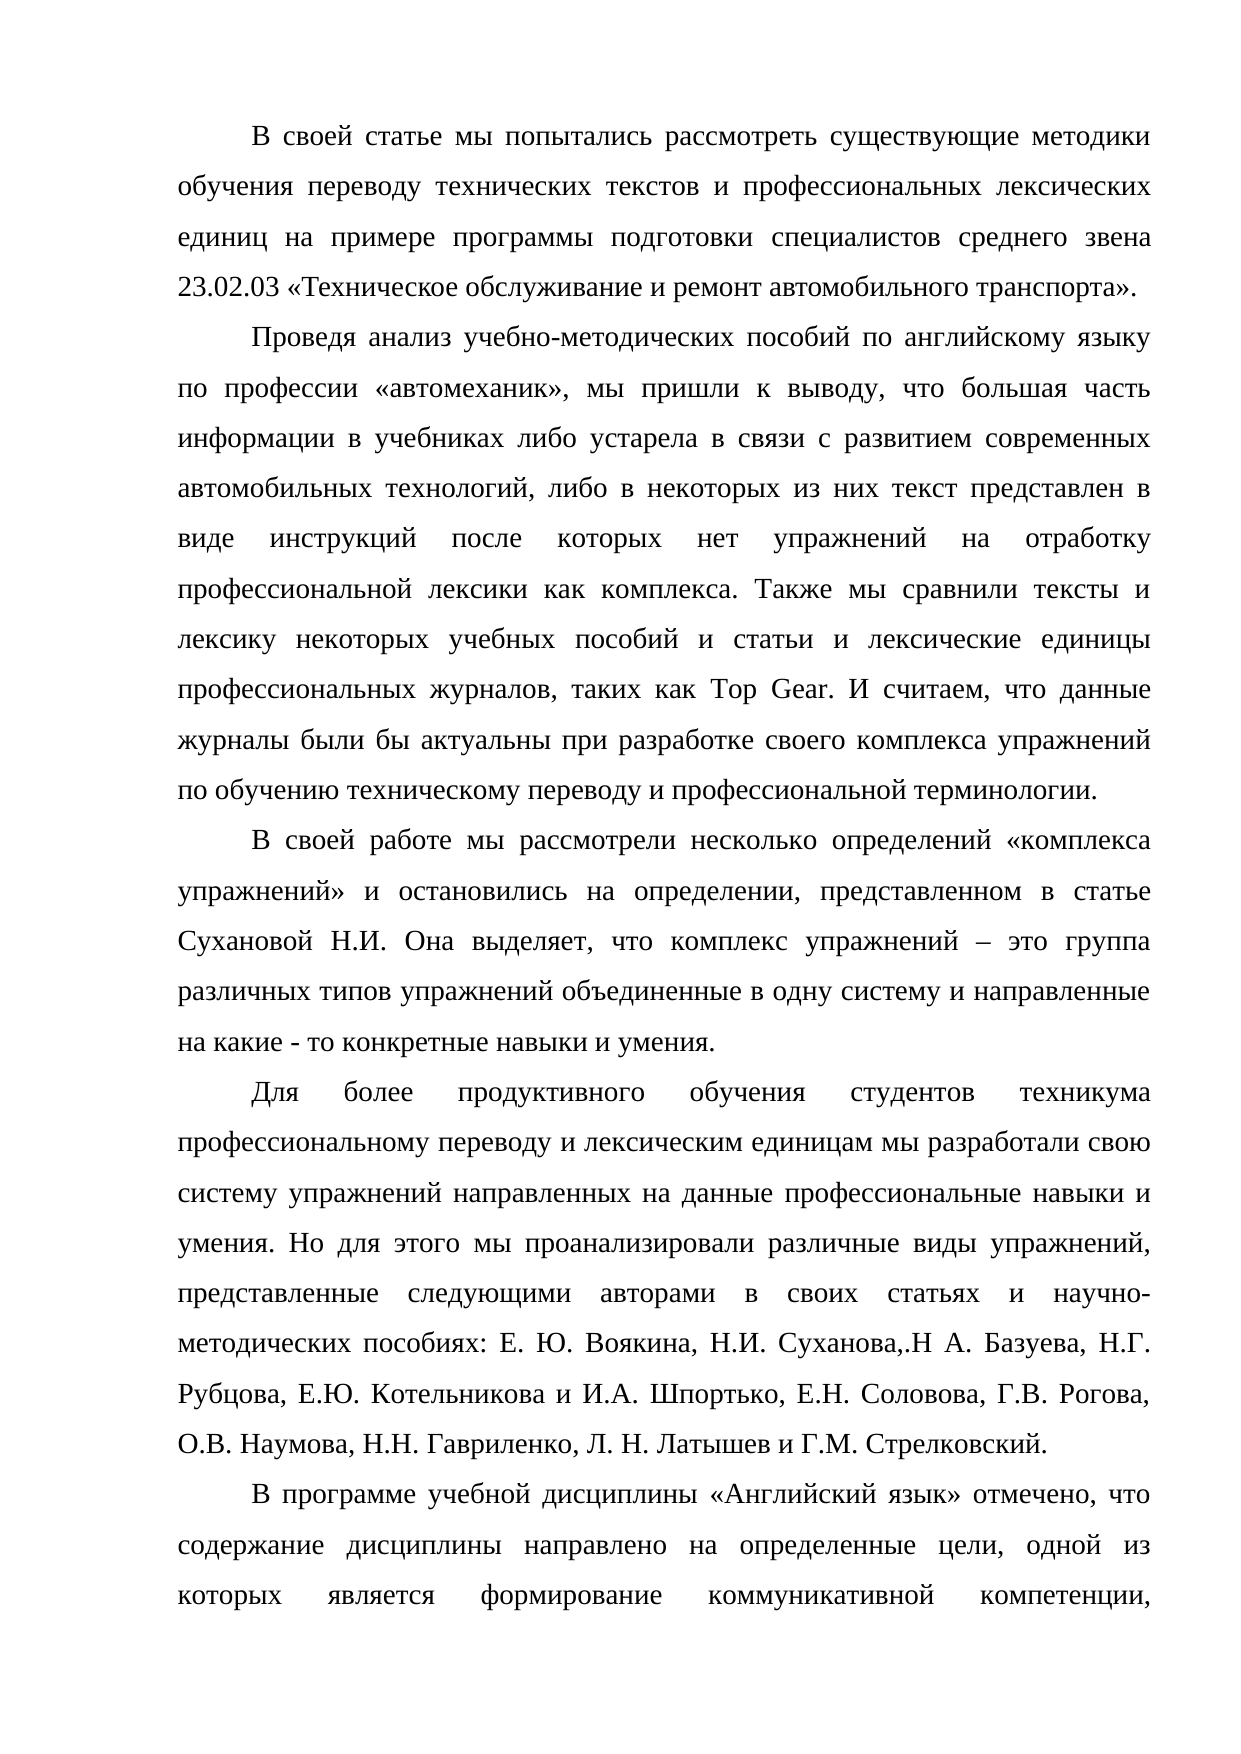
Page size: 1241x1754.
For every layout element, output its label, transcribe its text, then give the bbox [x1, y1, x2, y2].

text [177, 1477, 1152, 1611]
text В своей статье мы попытались рассмотреть существующие методики обучения переводу технических текстов и профессиональных лексических единиц на примере программы подготовки специалистов среднего звена 23.02.03 «Техническое обслуживание и ремонт автомобильного транспорта». [177, 118, 1152, 303]
text В своей работе мы рассмотрели несколько определений «комплекса упражнений» и остановились на определении, представленном в статье Сухановой Н.И. Она выделяет, что комплекс упражнений – это группа различных типов упражнений объединенные в одну систему и направленные на какие - то конкретные навыки и умения. [177, 822, 1152, 1057]
text Для более продуктивного обучения студентов техникума профессиональному переводу и лексическим единицам мы разработали свою систему упражнений направленных на данные профессиональные навыки и умения. Но для этого мы проанализировали различные виды упражнений, представленные следующими авторами в своих статьях и научно-методических пособиях: Е. Ю. Воякина, Н.И. Суханова,.Н А. Базуева, Н.Г. Рубцова, Е.Ю. Котельникова и И.А. Шпортько, Е.Н. Соловова, Г.В. Рогова, О.В. Наумова, Н.Н. Гавриленко, Л. Н. Латышев и Г.М. Стрелковский. [177, 1074, 1152, 1460]
text Проведя анализ учебно-методических пособий по английскому языку по профессии «автомеханик», мы пришли к выводу, что большая часть информации в учебниках либо устарела в связи с развитием современных автомобильных технологий, либо в некоторых из них текст представлен в виде инструкций после которых нет упражнений на отработку профессиональной лексики как комплекса. Также мы сравнили тексты и лексику некоторых учебных пособий и статьи и лексические единицы профессиональных журналов, таких как Top Gear. И считаем, что данные журналы были бы актуальны при разработке своего комплекса упражнений по обучению техническому переводу и профессиональной терминологии. [177, 319, 1152, 806]
